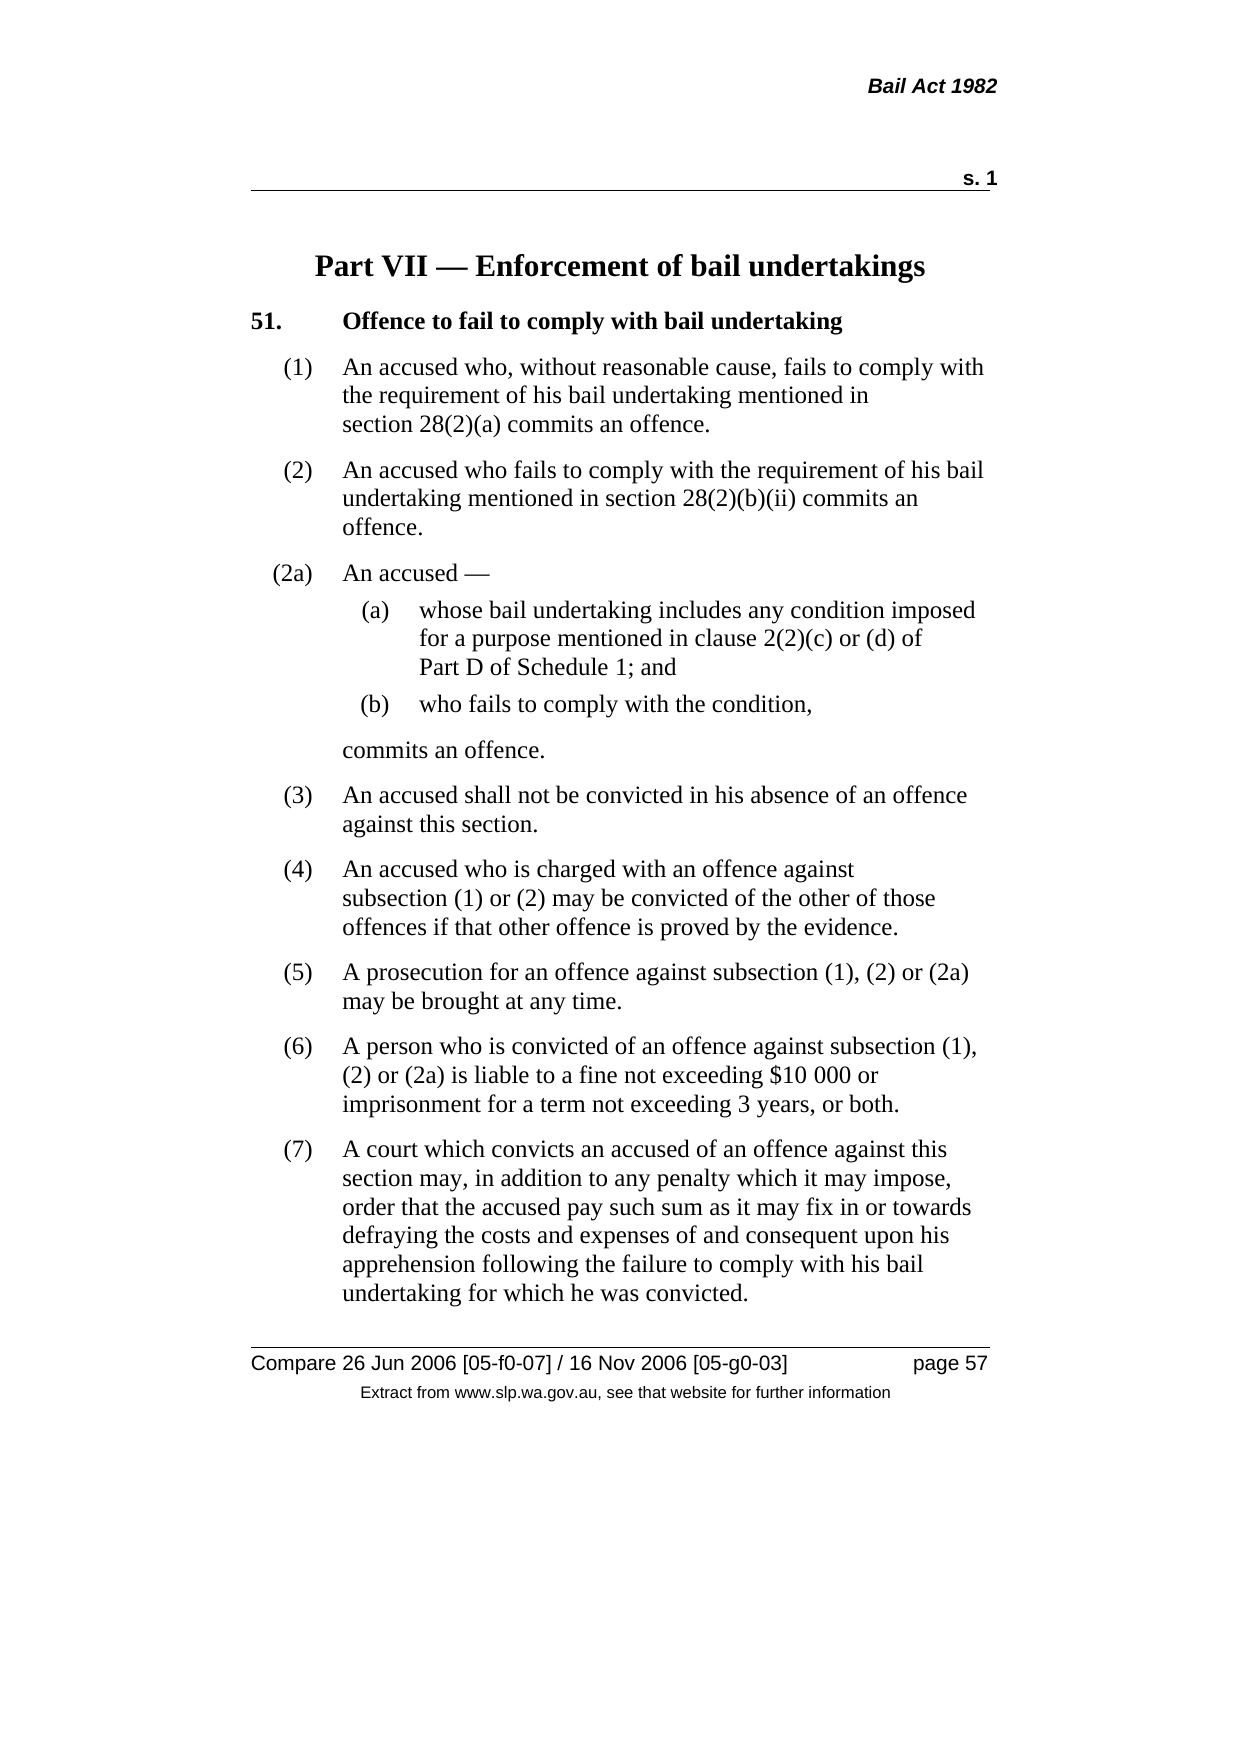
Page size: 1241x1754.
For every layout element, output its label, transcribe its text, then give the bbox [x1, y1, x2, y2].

text (6) A person who is convicted of an offence against subsection (1), (2) or (2a) is liable to a fine not exceeding $10 000 or imprisonment for a term not exceeding 3 years, or both. [251, 1031, 990, 1118]
text (4) An accused who is charged with an offence against subsection (1) or (2) may be convicted of the other of those offences if that other offence is proved by the evidence. [251, 854, 990, 941]
text (5) A prosecution for an offence against subsection (1), (2) or (2a) may be brought at any time. [251, 957, 990, 1015]
text (a) whose bail undertaking includes any condition imposed for a purpose mentioned in clause 2(2)(c) or (d) of Part D of Schedule 1; and [251, 595, 990, 681]
text (7) A court which convicts an accused of an offence against this section may, in addition to any penalty which it may impose, order that the accused pay such sum as it may fix in or towards defraying the costs and expenses of and consequent upon his apprehension following the failure to comply with his bail undertaking for which he was convicted. [251, 1134, 990, 1307]
subtitle Part VII — Enforcement of bail undertakings [251, 247, 990, 283]
text commits an offence. [251, 735, 990, 763]
text (2a) An accused — [251, 558, 990, 586]
subtitle 51. Offence to fail to comply with bail undertaking [251, 306, 990, 335]
text (2) An accused who fails to comply with the requirement of his bail undertaking mentioned in section 28(2)(b)(ii) commits an offence. [251, 455, 990, 541]
text (3) An accused shall not be convicted in his absence of an offence against this section. [251, 780, 990, 838]
text (1) An accused who, without reasonable cause, fails to comply with the requirement of his bail undertaking mentioned in section 28(2)(a) commits an offence. [251, 352, 990, 438]
text (b) who fails to comply with the condition, [251, 689, 990, 718]
